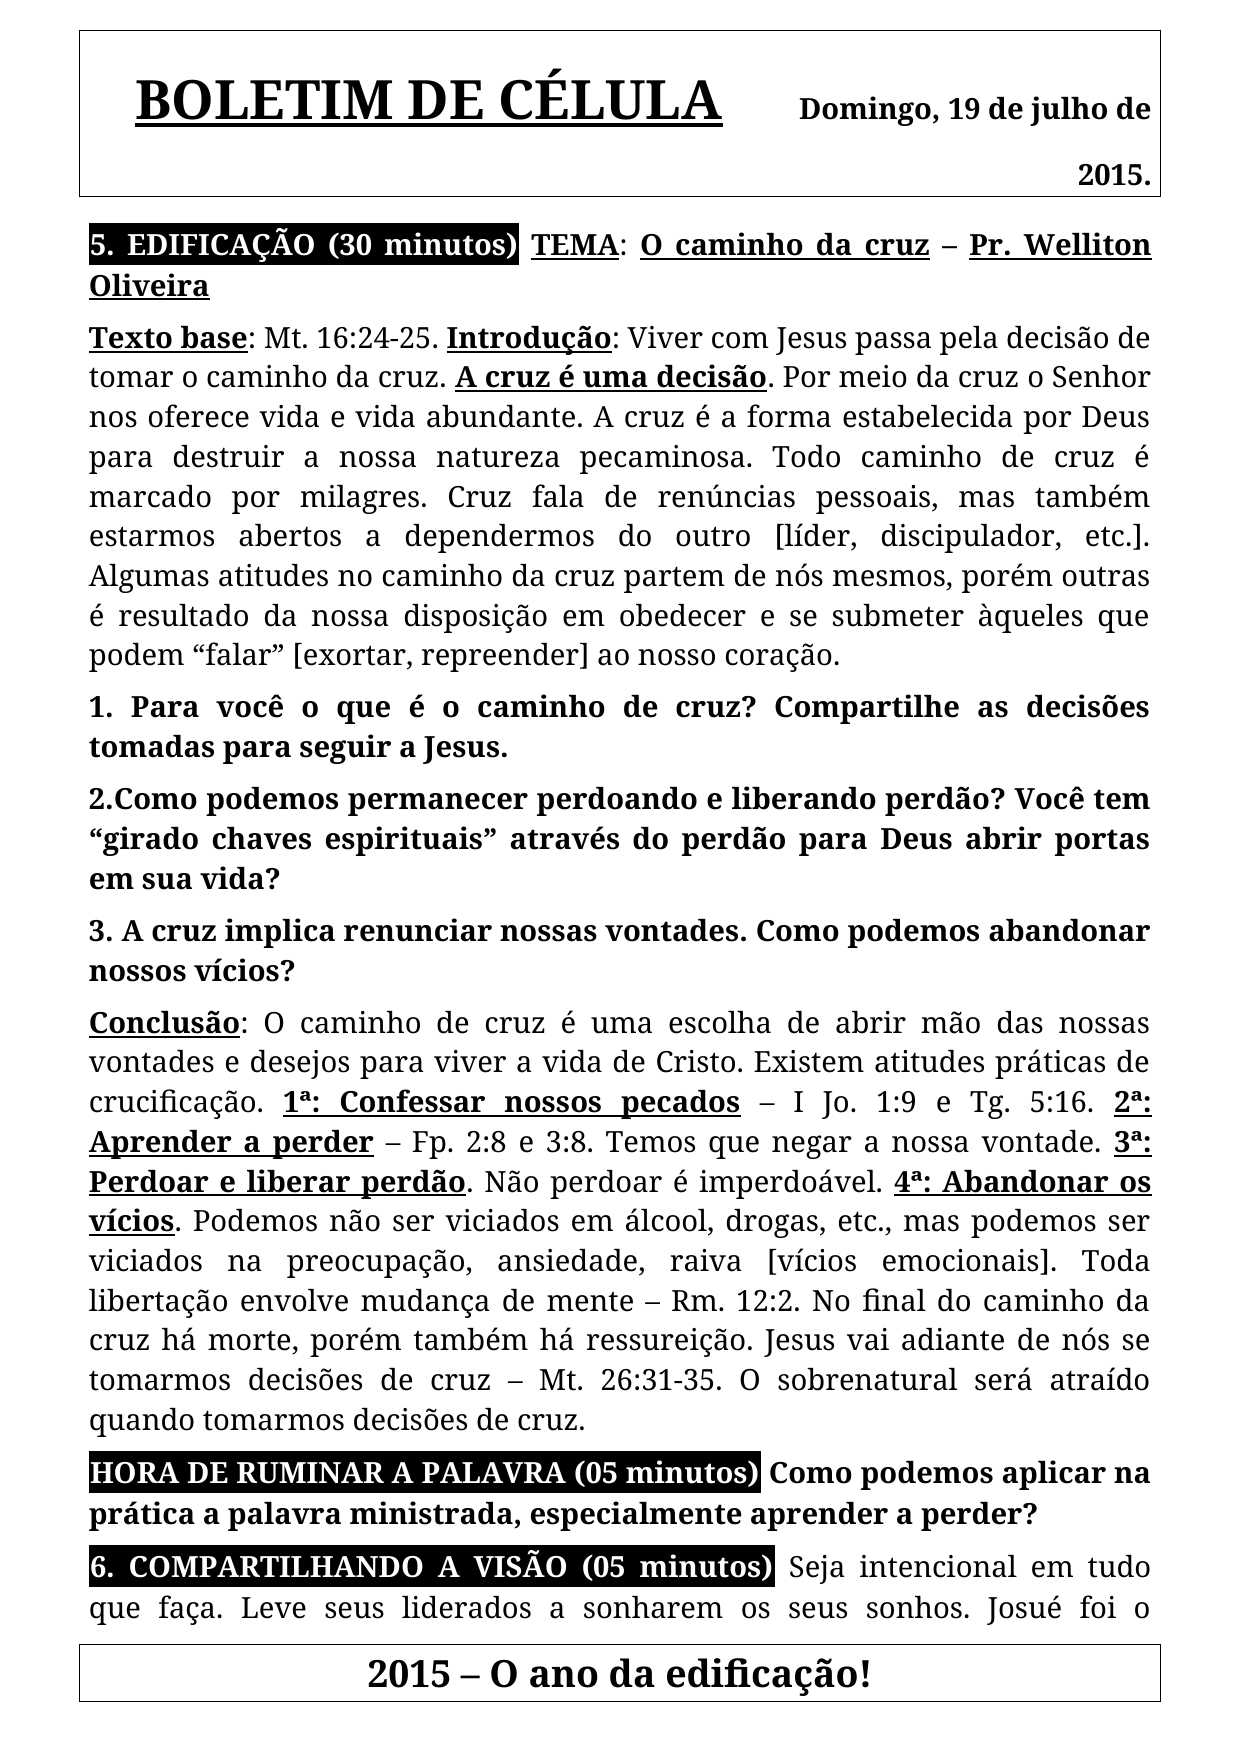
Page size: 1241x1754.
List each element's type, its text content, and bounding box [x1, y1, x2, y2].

text 5. EDIFICAÇÃO (30 minutos) TEMA: O caminho da cruz – Pr. Welliton Oliveira [89, 223, 1152, 304]
text 3. A cruz implica renunciar nossas vontades. Como podemos abandonar nossos vícios? [89, 910, 1152, 989]
text 2.Como podemos permanecer perdoando e liberando perdão? Você tem “girado chaves espirituais” através do perdão para Deus abrir portas em sua vida? [89, 779, 1152, 898]
text Conclusão: O caminho de cruz é uma escolha de abrir mão das nossas vontades e desejos para viver a vida de Cristo. Existem atitudes práticas de crucificação. 1ª: Confessar nossos pecados – I Jo. 1:9 e Tg. 5:16. 2ª: Aprender a perder – Fp. 2:8 e 3:8. Temos que negar a nossa vontade. 3ª: Perdoar e liberar perdão. Não perdoar é imperdoável. 4ª: Abandonar os vícios. Podemos não ser viciados em álcool, drogas, etc., mas podemos ser viciados na preocupação, ansiedade, raiva [vícios emocionais]. Toda libertação envolve mudança de mente – Rm. 12:2. No final do caminho da cruz há morte, porém também há ressureição. Jesus vai adiante de nós se tomarmos decisões de cruz – Mt. 26:31-35. O sobrenatural será atraído quando tomarmos decisões de cruz. [89, 1002, 1152, 1439]
text HORA DE RUMINAR A PALAVRA (05 minutos) Como podemos aplicar na prática a palavra ministrada, especialmente aprender a perder? [89, 1451, 1152, 1533]
text 1. Para você o que é o caminho de cruz? Compartilhe as decisões tomadas para seguir a Jesus. [89, 687, 1152, 766]
text Texto base: Mt. 16:24-25. Introdução: Viver com Jesus passa pela decisão de tomar o caminho da cruz. A cruz é uma decisão. Por meio da cruz o Senhor nos oferece vida e vida abundante. A cruz é a forma estabelecida por Deus para destruir a nossa natureza pecaminosa. Todo caminho de cruz é marcado por milagres. Cruz fala de renúncias pessoais, mas também estarmos abertos a dependermos do outro [líder, discipulador, etc.]. Algumas atitudes no caminho da cruz partem de nós mesmos, porém outras é resultado da nossa disposição em obedecer e se submeter àqueles que podem “falar” [exortar, repreender] ao nosso coração. [89, 317, 1152, 674]
